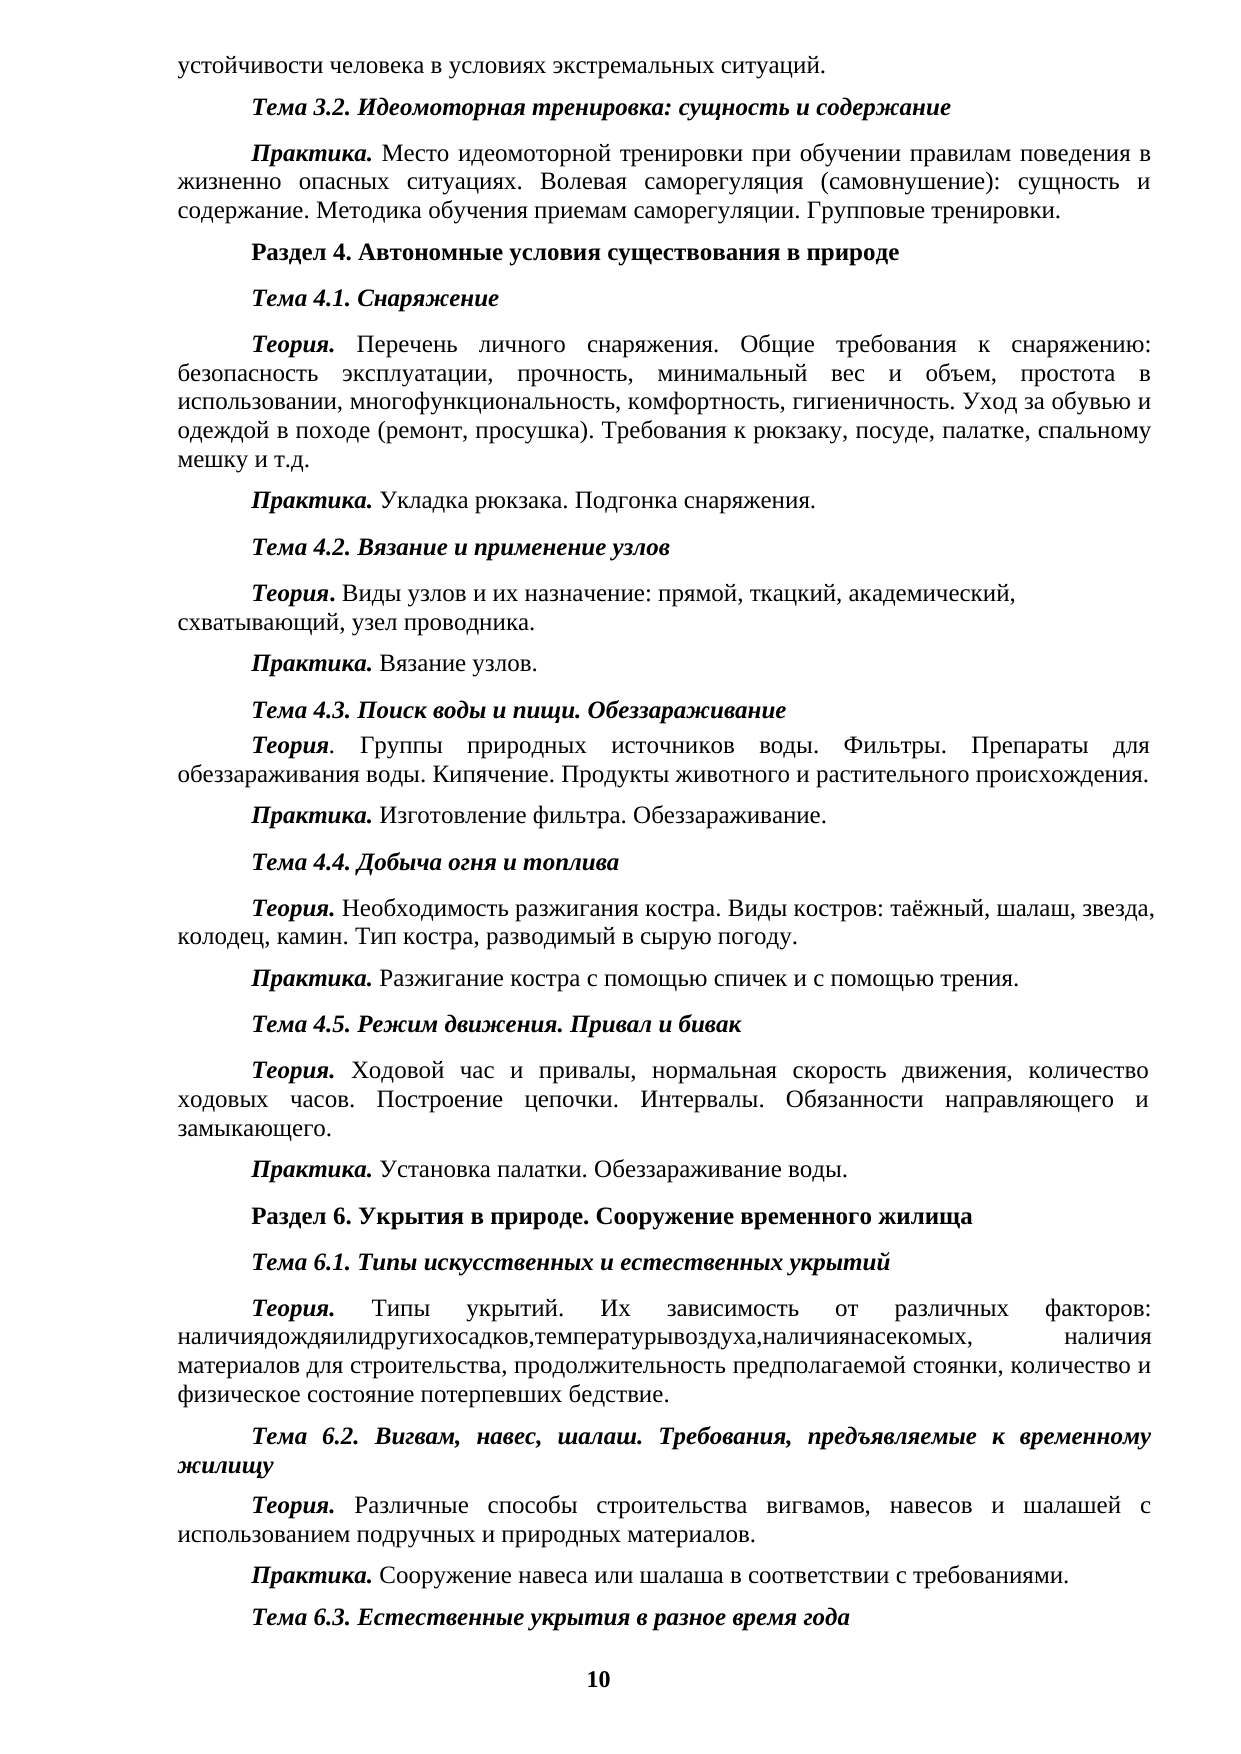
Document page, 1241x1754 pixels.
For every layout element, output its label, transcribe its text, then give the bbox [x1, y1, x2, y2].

subtitle Тема 6.3. Естественные укрытия в разное время года [251, 1602, 1180, 1631]
text Практика. Разжигание костра с помощью спичек и с помощью трения. [251, 963, 1180, 991]
subtitle Тема 6.1. Типы искусственных и естественных укрытий [251, 1247, 1180, 1276]
subtitle Раздел 6. Укрытия в природе. Сооружение временного жилища [251, 1201, 1180, 1229]
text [177, 50, 1152, 79]
text Практика. Место идеомоторной тренировки при обучении правилам поведения в жизненно опасных ситуациях. Волевая саморегуляция (самовнушение): сущность и содержание. Методика обучения приемам саморегуляции. Групповые тренировки. [177, 138, 1152, 224]
subtitle Тема 4.5. Режим движения. Привал и бивак [251, 1009, 1180, 1038]
text Теория. Ходовой час и привалы, нормальная скорость движения, количество ходовых часов. Построение цепочки. Интервалы. Обязанности направляющего и замыкающего. [177, 1055, 1149, 1141]
subtitle Тема 4.2. Вязание и применение узлов [251, 532, 1180, 561]
subtitle Тема 4.3. Поиск воды и пищи. Обеззараживание [251, 695, 1180, 724]
text Практика. Изготовление фильтра. Обеззараживание. [251, 800, 1180, 829]
text Теория. Необходимость разжигания костра. Виды костров: таёжный, шалаш, звезда, колодец, камин. Тип костра, разводимый в сырую погоду. [177, 893, 1180, 950]
subtitle Тема 4.4. Добыча огня и топлива [251, 847, 1180, 876]
text Теория. Типы укрытий. Их зависимость от различных факторов: наличиядождяилидругихосадков,температурывоздуха,наличиянасекомых, наличия материалов для строительства, продолжительность предполагаемой стоянки, количество и физическое состояние потерпевших бедствие. [177, 1293, 1152, 1408]
text Практика. Сооружение навеса или шалаша в соответствии с требованиями. [177, 1561, 1152, 1589]
text Практика. Укладка рюкзака. Подгонка снаряжения. [251, 485, 1180, 514]
subtitle Тема 3.2. Идеомоторная тренировка: сущность и содержание [251, 92, 1180, 121]
text Практика. Вязание узлов. [251, 648, 1180, 676]
subtitle Тема 6.2. Вигвам, навес, шалаш. Требования, предъявляемые к временному жилищу [177, 1421, 1152, 1479]
subtitle Раздел 4. Автономные условия существования в природе [251, 237, 1180, 266]
text Практика. Установка палатки. Обеззараживание воды. [251, 1154, 1180, 1183]
text Теория. Группы природных источников воды. Фильтры. Препараты для обеззараживания воды. Кипячение. Продукты животного и растительного происхождения. [177, 730, 1150, 787]
text Теория. Различные способы строительства вигвамов, навесов и шалашей с использованием подручных и природных материалов. [177, 1490, 1152, 1548]
text Теория. Виды узлов и их назначение: прямой, ткацкий, академический, схватывающий, узел проводника. [177, 578, 1180, 635]
subtitle Тема 4.1. Снаряжение [251, 283, 1180, 312]
text Теория. Перечень личного снаряжения. Общие требования к снаряжению: безопасность эксплуатации, прочность, минимальный вес и объем, простота в использовании, многофункциональность, комфортность, гигиеничность. Уход за обувью и одеждой в походе (ремонт, просушка). Требования к рюкзаку, посуде, палатке, спальному мешку и т.д. [177, 329, 1152, 473]
